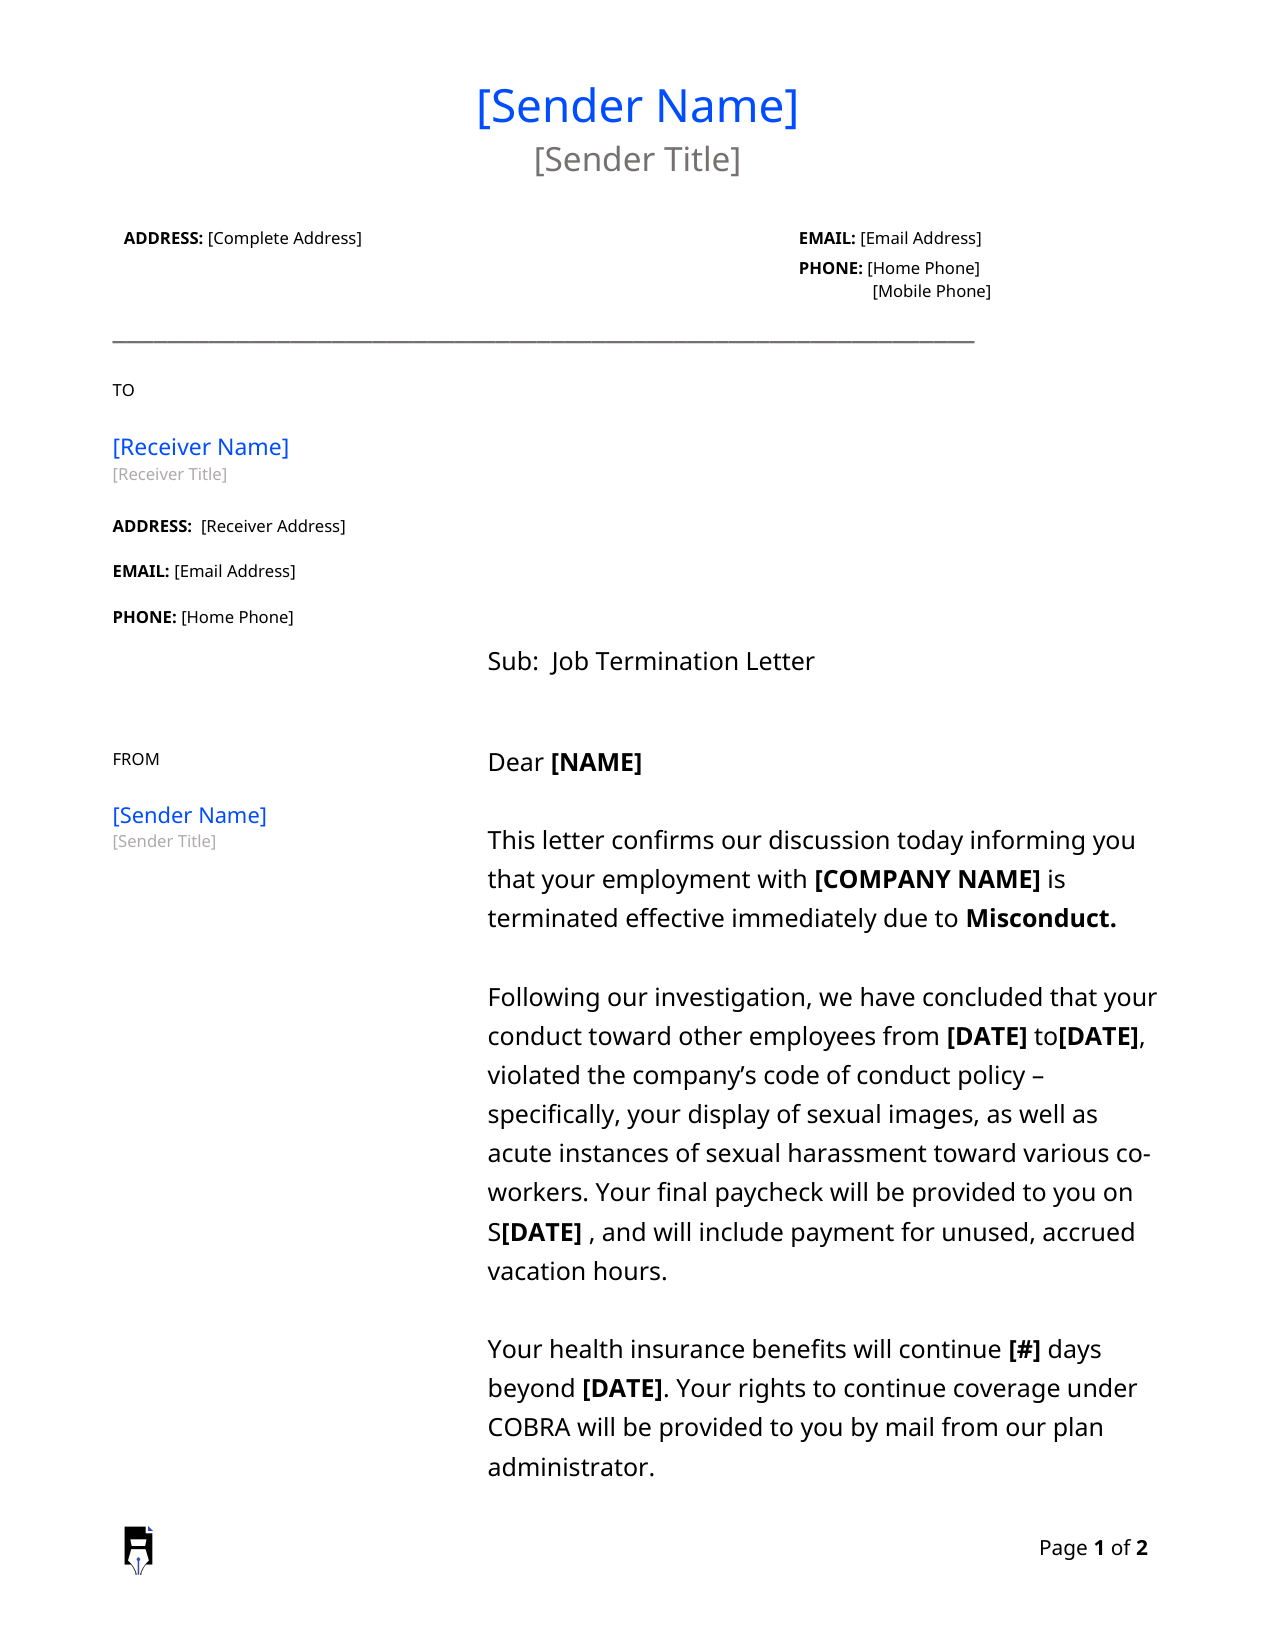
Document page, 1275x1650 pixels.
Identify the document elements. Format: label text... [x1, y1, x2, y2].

text [Receiver Title] [112, 462, 410, 485]
text ADDRESS: [Receiver Address] [112, 514, 410, 537]
text PHONE: [Home Phone] [112, 605, 410, 628]
text Your health insurance benefits will continue [#] days beyond [DATE]. Your rights to continue coverage under COBRA will be provided to you by mail from our plan administrator. [487, 1332, 1162, 1483]
text Sub: Job Termination Letter [487, 604, 1162, 711]
text [Sender Title] [112, 829, 410, 852]
text [Sender Name] [112, 800, 410, 829]
text TO [112, 348, 412, 401]
text Following our investigation, we have concluded that your conduct toward other employees from [DATE] to[DATE], violated the company’s code of conduct policy – specifically, your display of sexual images, as well as acute instances of sexual harassment toward various co-workers. Your final paycheck will be provided to you on S[DATE] , and will include payment for unused, accrued vacation hours. [487, 979, 1162, 1287]
text EMAIL: [Email Address] [112, 560, 410, 583]
text FROM [112, 747, 410, 770]
text This letter confirms our discussion today informing you that your employment with [COMPANY NAME] is terminated effective immediately due to Misconduct. [487, 783, 1162, 935]
picture [112, 1524, 165, 1577]
text [Receiver Name] [112, 431, 410, 462]
text Dear [NAME] [487, 744, 1162, 778]
